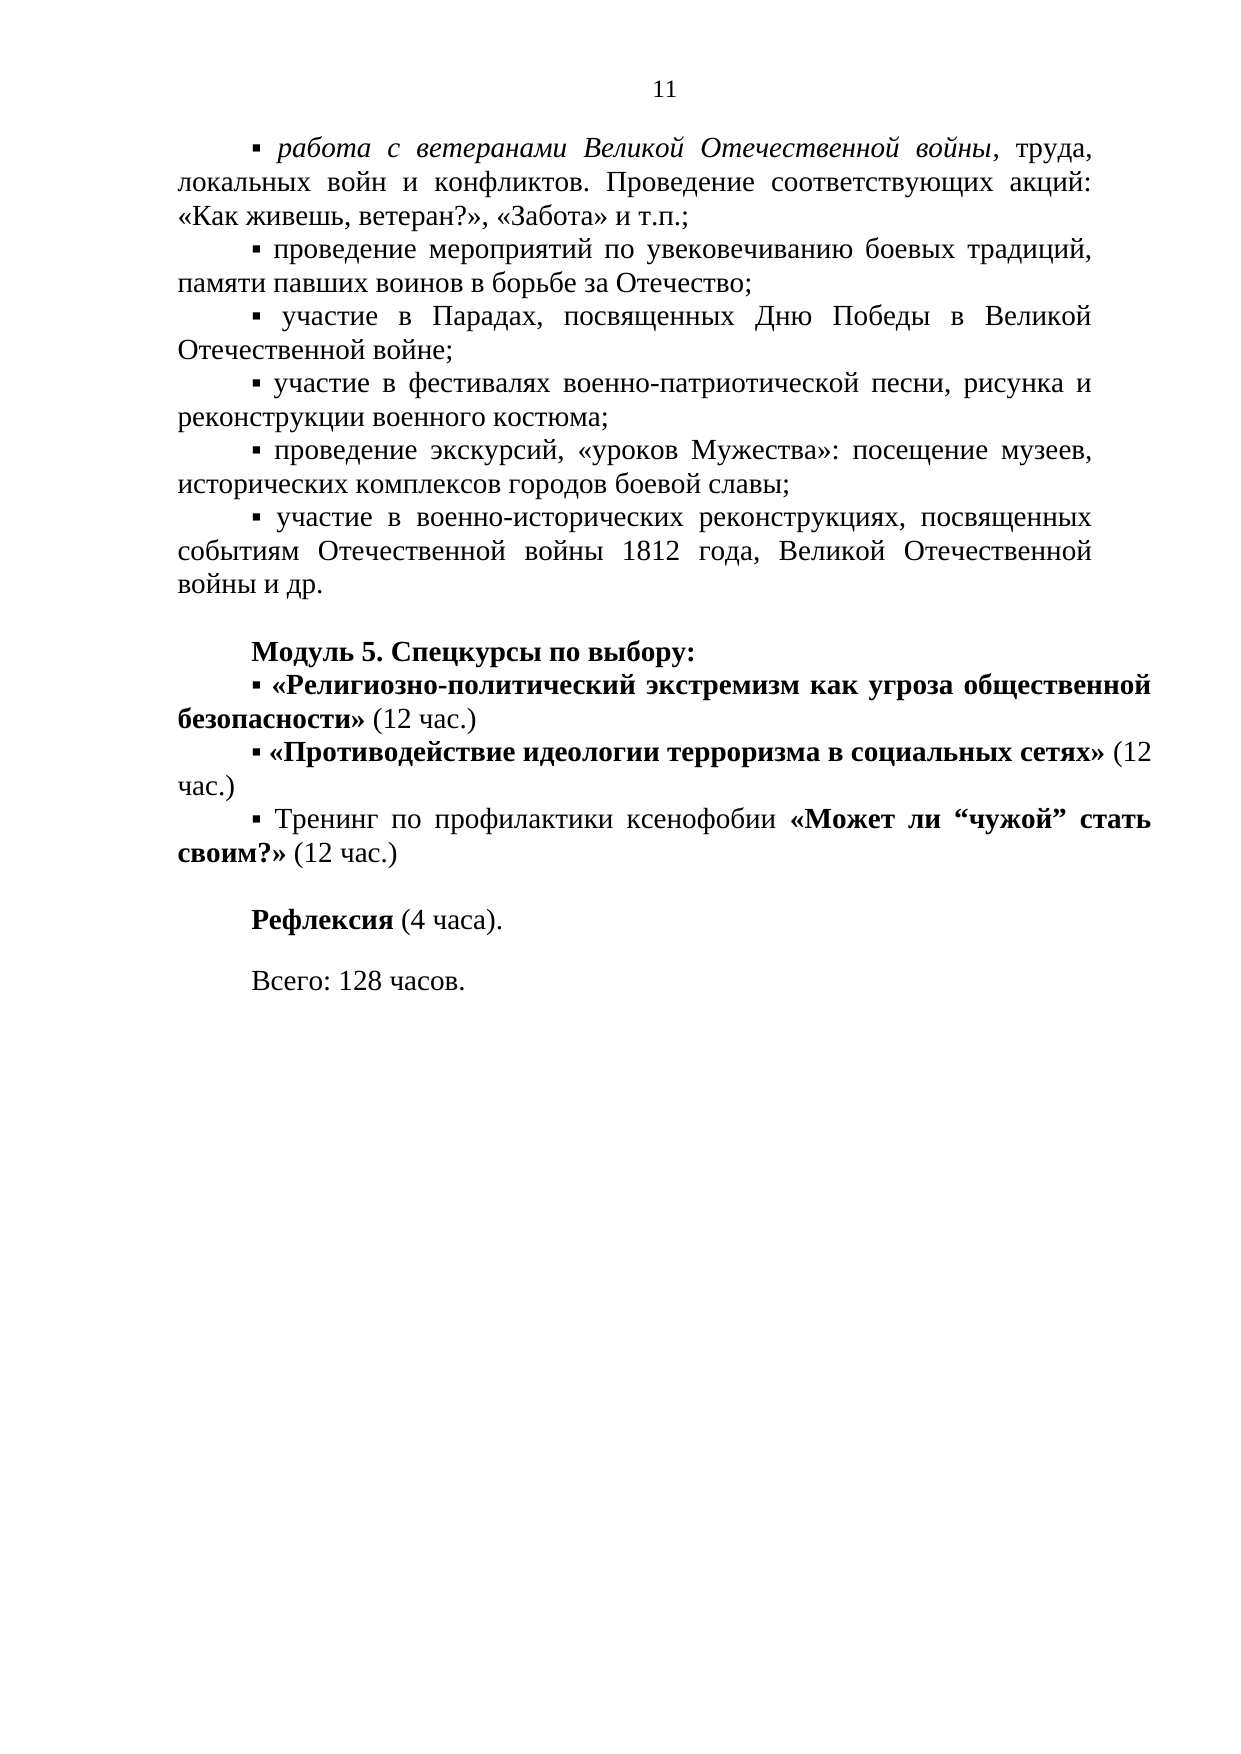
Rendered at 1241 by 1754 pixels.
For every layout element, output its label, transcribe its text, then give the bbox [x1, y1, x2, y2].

text ▪ участие в военно-исторических реконструкциях, посвященных событиям Отечественной войны 1812 года, Великой Отечественной войны и др. [177, 499, 1093, 600]
text ▪ «Религиозно-политический экстремизм как угроза общественной безопасности» (12 час.) [177, 667, 1152, 734]
text Модуль 5. Спецкурсы по выбору: [177, 634, 1152, 667]
text ▪ участие в фестивалях военно-патриотической песни, рисунка и реконструкции военного костюма; [177, 365, 1093, 432]
text ▪ участие в Парадах, посвященных Дню Победы в Великой Отечественной войне; [177, 298, 1093, 365]
text ▪ «Противодействие идеологии терроризма в социальных сетях» (12 час.) [177, 734, 1152, 801]
text ▪ проведение мероприятий по увековечиванию боевых традиций, памяти павших воинов в борьбе за Отечество; [177, 231, 1093, 298]
text Рефлексия (4 часа). [177, 902, 1152, 936]
text Всего: 128 часов. [177, 963, 1152, 997]
text ▪ работа с ветеранами Великой Отечественной войны, труда, локальных войн и конфликтов. Проведение соответствующих акций: «Как живешь, ветеран?», «Забота» и т.п.; [177, 131, 1093, 231]
text ▪ проведение экскурсий, «уроков Мужества»: посещение музеев, исторических комплексов городов боевой славы; [177, 432, 1093, 499]
text ▪ Тренинг по профилактики ксенофобии «Может ли “чужой” стать своим?» (12 час.) [177, 801, 1152, 868]
